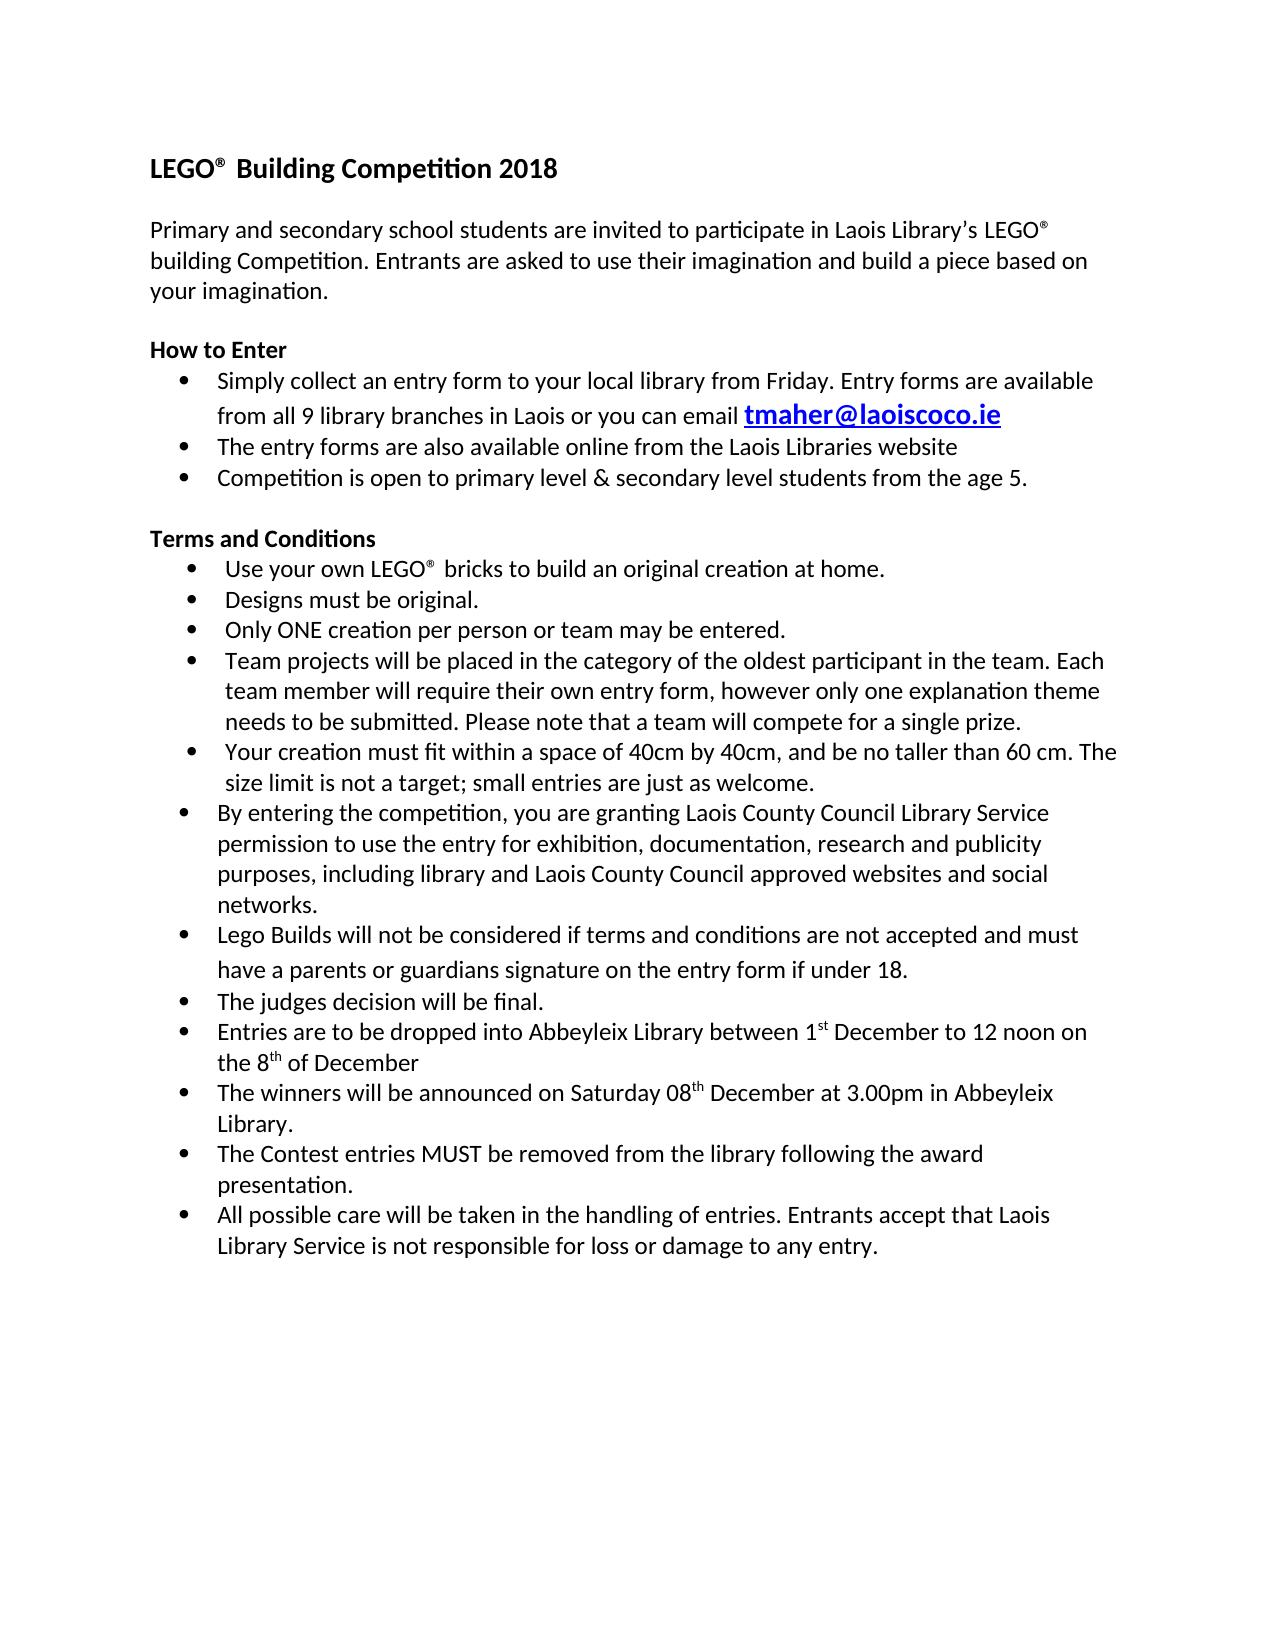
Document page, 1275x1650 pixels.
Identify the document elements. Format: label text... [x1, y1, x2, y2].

list Team projects will be placed in the category of the oldest participant in the team. Each team member will require their own entry form, however only one explanation theme needs to be submitted. Please note that a team will compete for a single prize. [187, 645, 1125, 737]
list Lego Builds will not be considered if terms and conditions are not accepted and must have a parents or guardians signature on the entry form if under 18. [179, 920, 1125, 986]
text LEGO® Building Competition 2018 [150, 150, 1125, 186]
list The Contest entries MUST be removed from the library following the award presentation. [179, 1138, 1125, 1199]
list Competition is open to primary level & secondary level students from the age 5. [179, 462, 1125, 492]
text How to Enter [150, 335, 1125, 365]
list All possible care will be taken in the handling of entries. Entrants accept that Laois Library Service is not responsible for loss or damage to any entry. [179, 1199, 1125, 1261]
list Your creation must fit within a space of 40cm by 40cm, and be no taller than 60 cm. The size limit is not a target; small entries are just as welcome. [187, 737, 1125, 798]
list The entry forms are also available online from the Laois Libraries website [179, 431, 1125, 462]
list Only ONE creation per person or team may be entered. [187, 614, 1125, 645]
list Designs must be original. [187, 584, 1125, 614]
list The judges decision will be final. [179, 986, 1125, 1016]
list By entering the competition, you are granting Laois County Council Library Service permission to use the entry for exhibition, documentation, research and publicity purposes, including library and Laois County Council approved websites and social networks. [179, 798, 1125, 920]
list Simply collect an entry form to your local library from Friday. Entry forms are available from all 9 library branches in Laois or you can email tmaher@laoiscoco.ie [179, 365, 1125, 431]
text Primary and secondary school students are invited to participate in Laois Library’s LEGO® building Competition. Entrants are asked to use their imagination and build a piece based on your imagination. [150, 214, 1125, 306]
list The winners will be announced on Saturday 08th December at 3.00pm in Abbeyleix Library. [179, 1077, 1125, 1138]
list Use your own LEGO® bricks to build an original creation at home. [187, 553, 1125, 584]
list Entries are to be dropped into Abbeyleix Library between 1st December to 12 noon on the 8th of December [179, 1016, 1125, 1077]
text Terms and Conditions [150, 523, 1125, 553]
